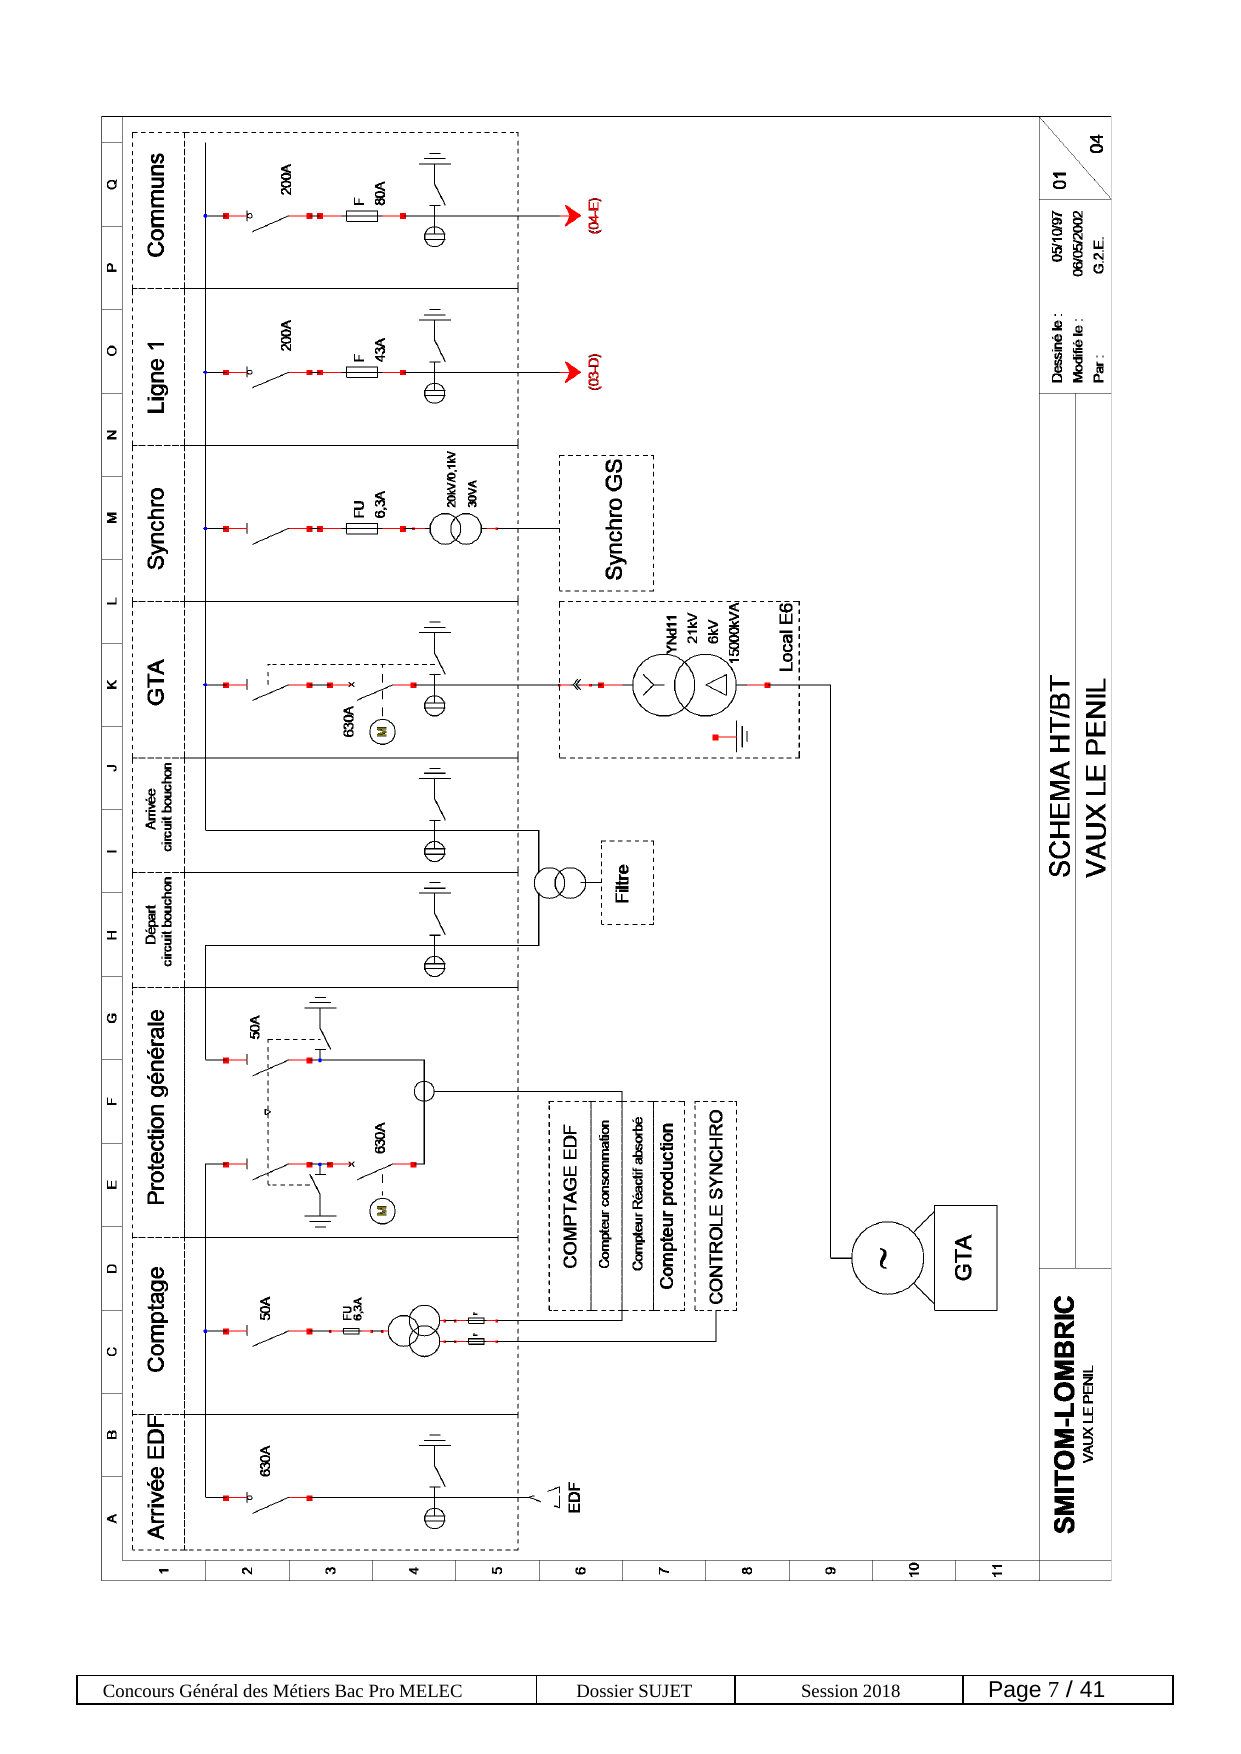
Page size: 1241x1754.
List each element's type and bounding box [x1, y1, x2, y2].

picture [101, 116, 1112, 1581]
